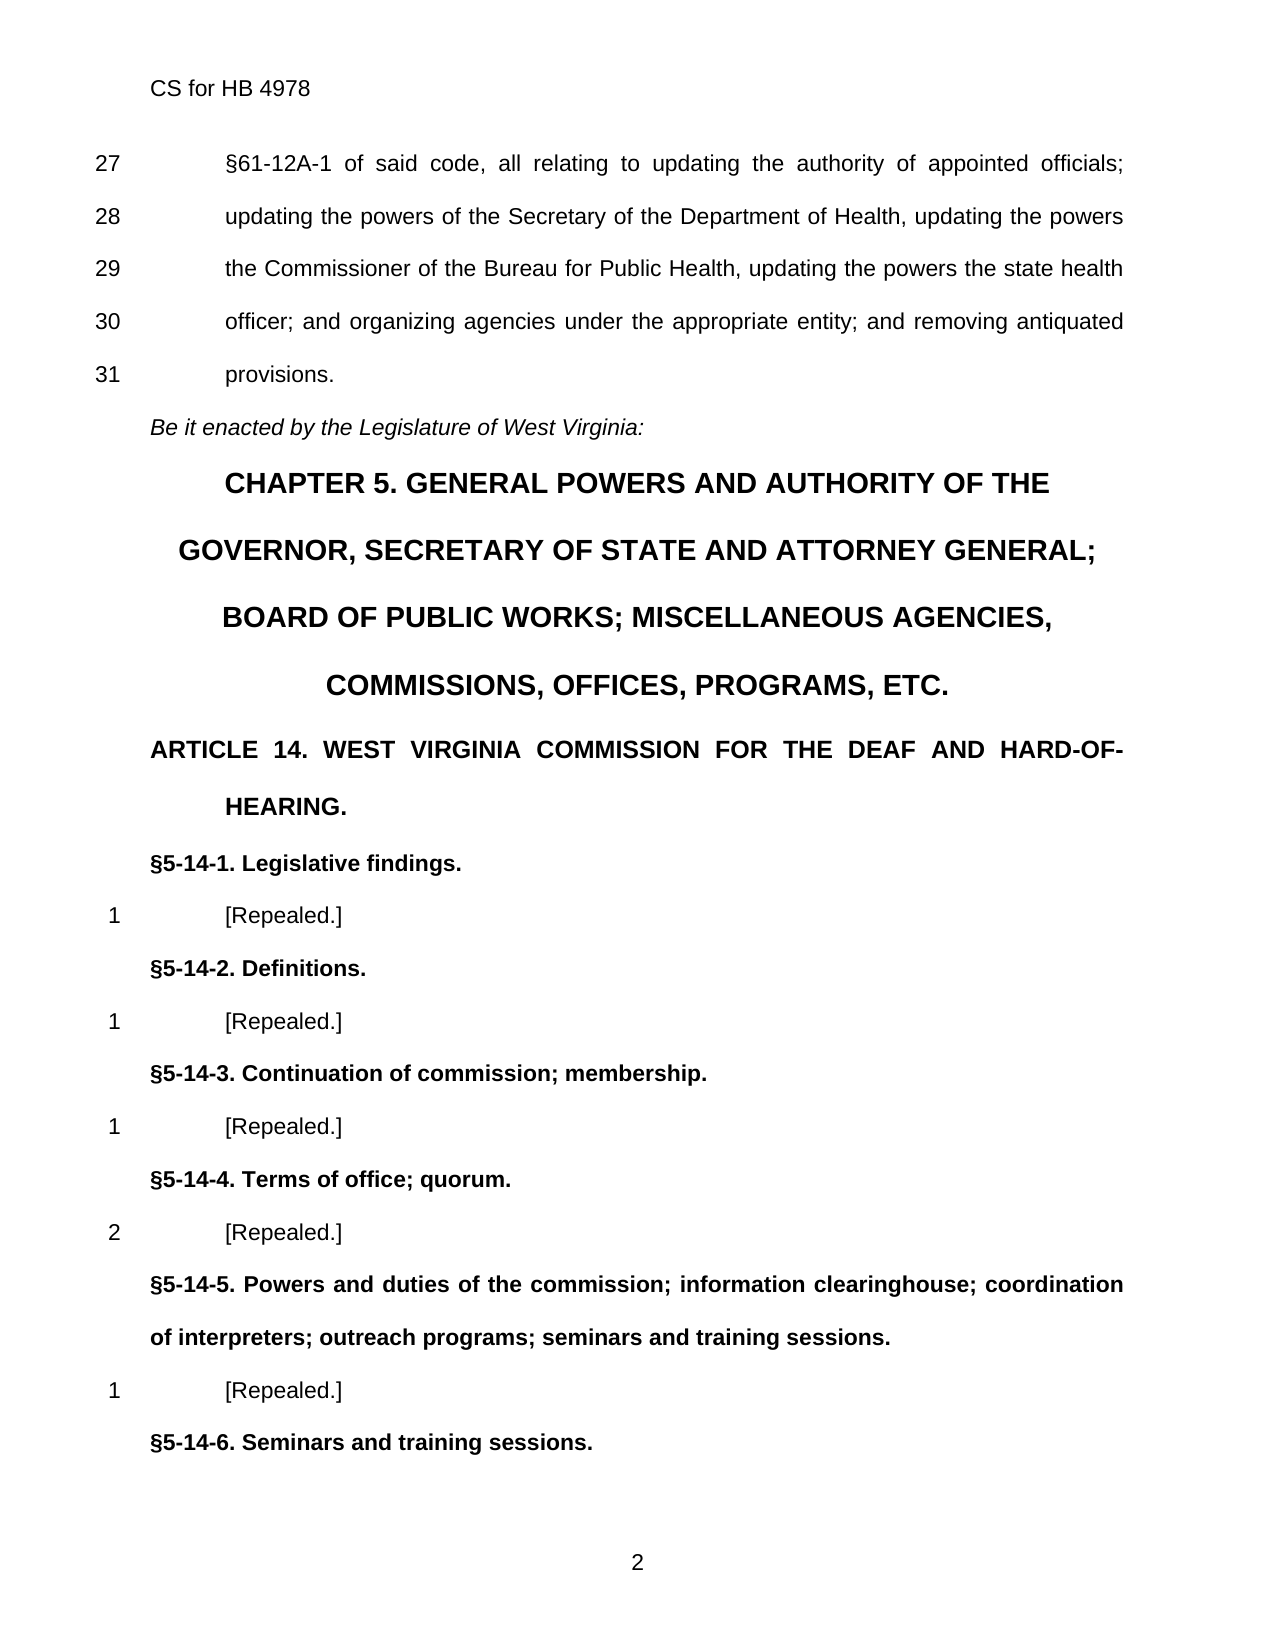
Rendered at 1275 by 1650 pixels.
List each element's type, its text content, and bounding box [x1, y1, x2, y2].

text Be it enacted by the Legislature of West Virginia: [150, 413, 1125, 440]
subtitle CHAPTER 5. GENERAL POWERS AND AUTHORITY OF THE GOVERNOR, SECRETARY OF STATE AND ATTORNEY GENERAL; BOARD OF PUBLIC WORKS; MISCELLANEOUS AGENCIES, COMMISSIONS, OFFICES, PROGRAMS, ETC. [150, 466, 1125, 701]
text [Repealed.] [150, 1377, 1125, 1403]
subtitle §5-14-1. Legislative findings. [150, 849, 1125, 876]
text [Repealed.] [150, 902, 1125, 929]
text [Repealed.] [150, 1218, 1125, 1245]
subtitle §5-14-2. Definitions. [150, 955, 1125, 981]
text [Repealed.] [150, 1008, 1125, 1034]
subtitle §5-14-5. Powers and duties of the commission; information clearinghouse; coordination of interpreters; outreach programs; seminars and training sessions. [150, 1271, 1125, 1350]
subtitle §5-14-6. Seminars and training sessions. [150, 1429, 1125, 1456]
subtitle §5-14-3. Continuation of commission; membership. [150, 1060, 1125, 1087]
text [Repealed.] [150, 1113, 1125, 1139]
subtitle §5-14-4. Terms of office; quorum. [150, 1166, 1125, 1192]
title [150, 150, 1125, 387]
subtitle ARTICLE 14. WEST VIRGINIA COMMISSION FOR THE DEAF AND HARD-OF-HEARING. [150, 734, 1125, 821]
